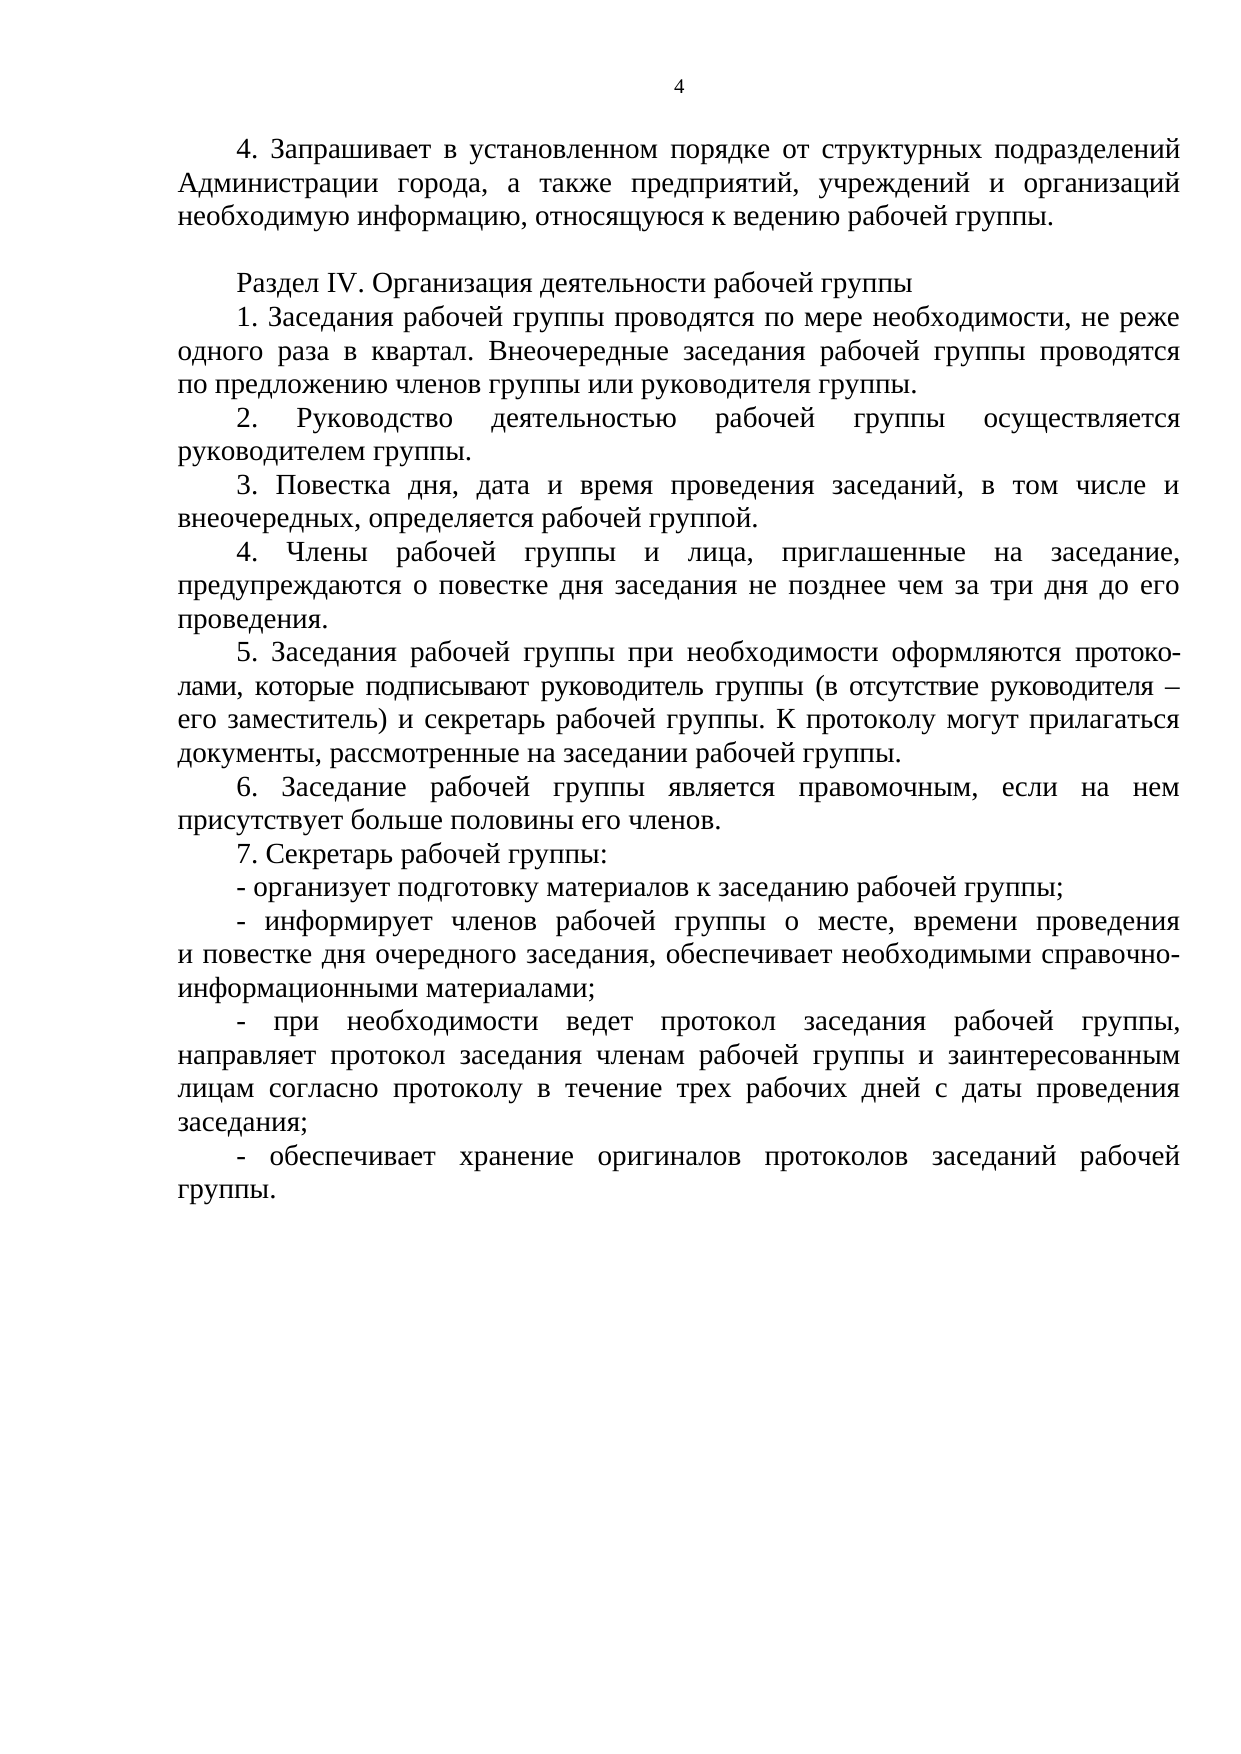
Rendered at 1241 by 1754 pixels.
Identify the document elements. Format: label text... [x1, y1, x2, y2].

text Раздел IV. Организация деятельности рабочей группы [177, 266, 1181, 299]
text 1. Заседания рабочей группы проводятся по мере необходимости, не реже одного раза в квартал. Внеочередные заседания рабочей группы проводятся по предложению членов группы или руководителя группы. [177, 299, 1181, 400]
text - информирует членов рабочей группы о месте, времени проведения и повестке дня очередного заседания, обеспечивает необходимыми справочно-информационными материалами; [177, 903, 1181, 1003]
text - организует подготовку материалов к заседанию рабочей группы; [177, 869, 1181, 903]
text - обеспечивает хранение оригиналов протоколов заседаний рабочей группы. [177, 1138, 1181, 1205]
text 2. Руководство деятельностью рабочей группы осуществляется руководителем группы. [177, 400, 1181, 467]
text 6. Заседание рабочей группы является правомочным, если на нем присутствует больше половины его членов. [177, 769, 1181, 836]
text 4. Члены рабочей группы и лица, приглашенные на заседание, предупреждаются о повестке дня заседания не позднее чем за три дня до его проведения. [177, 534, 1181, 634]
text 7. Секретарь рабочей группы: [177, 836, 1181, 869]
text 5. Заседания рабочей группы при необходимости оформляются протоко-лами, которые подписывают руководитель группы (в отсутствие руководителя – его заместитель) и секретарь рабочей группы. К протоколу могут прилагаться документы, рассмотренные на заседании рабочей группы. [177, 634, 1181, 769]
text 3. Повестка дня, дата и время проведения заседаний, в том числе и внеочередных, определяется рабочей группой. [177, 467, 1181, 534]
text - при необходимости ведет протокол заседания рабочей группы, направляет протокол заседания членам рабочей группы и заинтересованным лицам согласно протоколу в течение трех рабочих дней с даты проведения заседания; [177, 1003, 1181, 1138]
text 4. Запрашивает в установленном порядке от структурных подразделений Администрации города, а также предприятий, учреждений и организаций необходимую информацию, относящуюся к ведению рабочей группы. [177, 131, 1181, 232]
